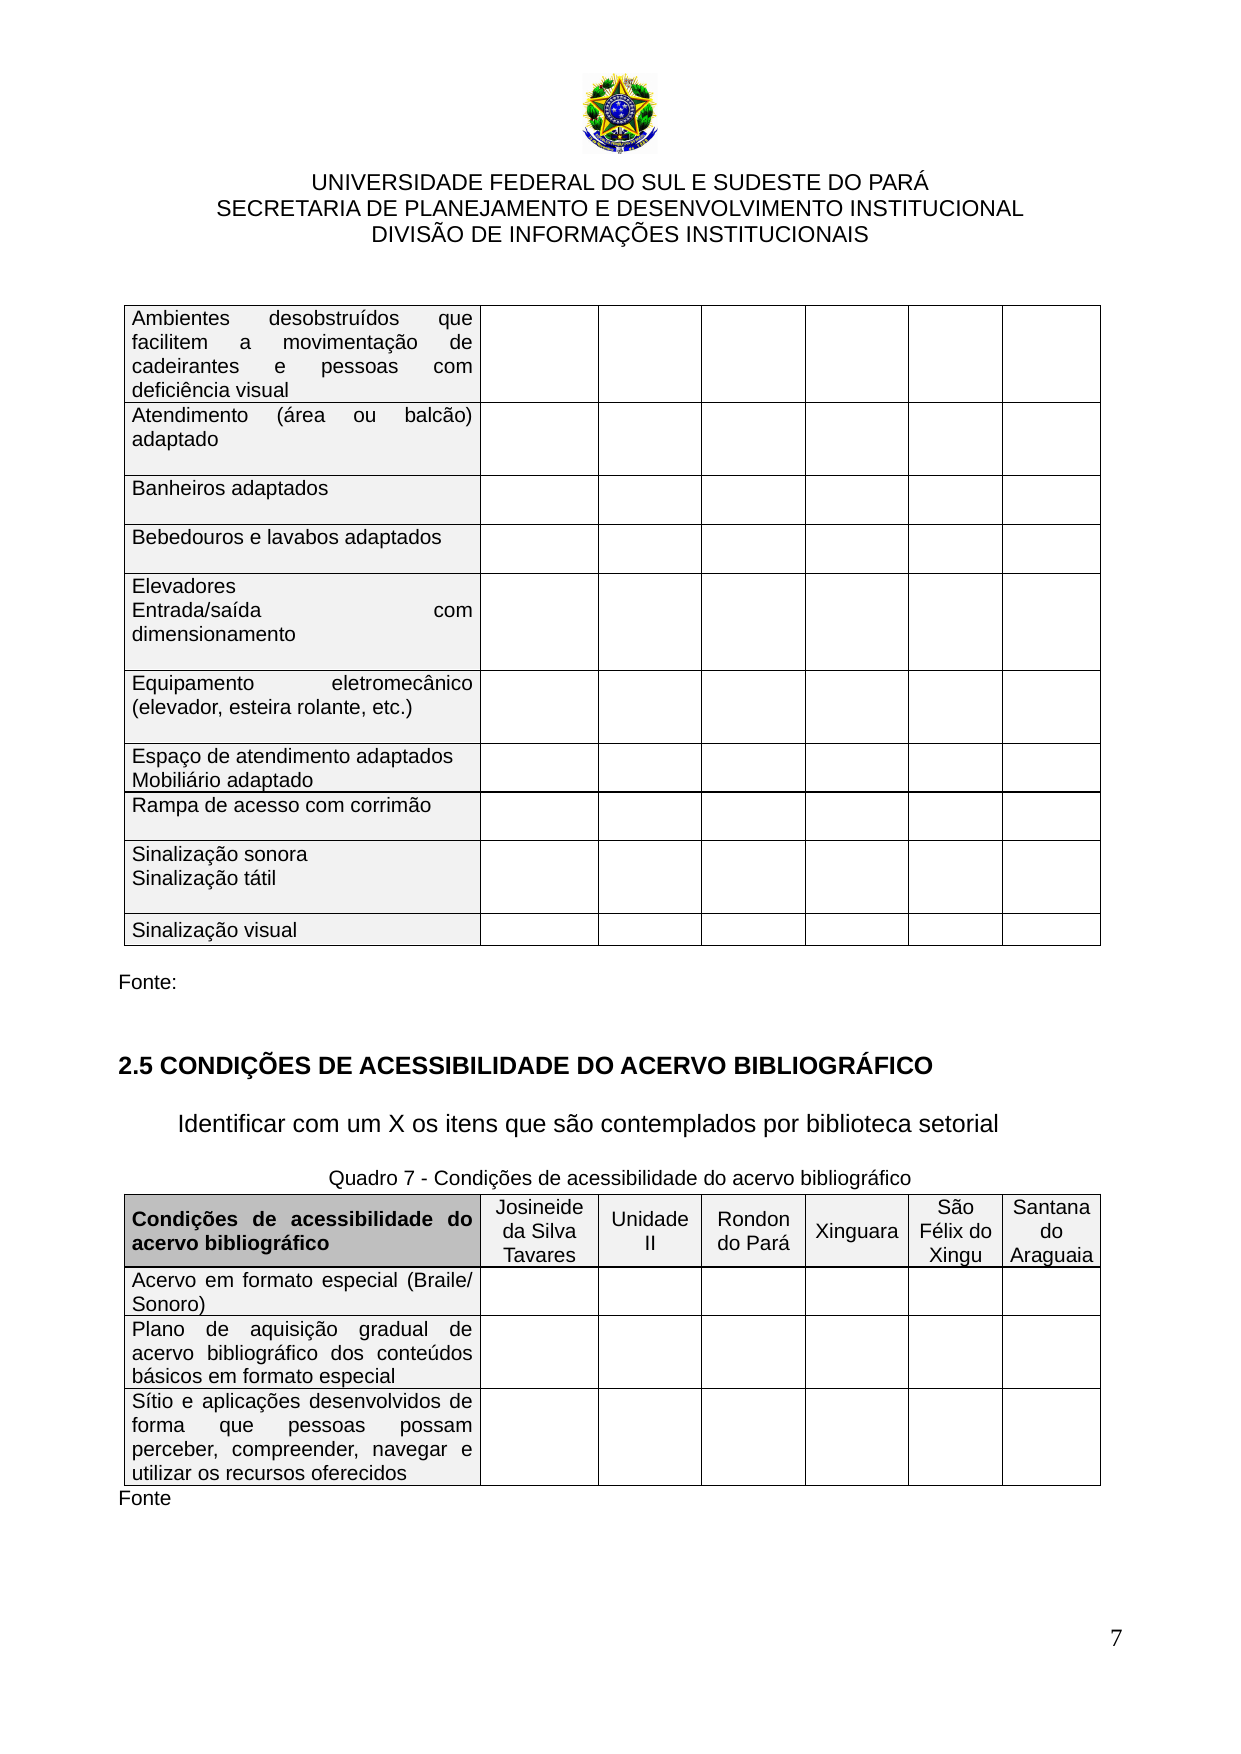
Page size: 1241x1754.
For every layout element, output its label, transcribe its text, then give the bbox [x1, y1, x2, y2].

table_cell [702, 793, 805, 840]
table_cell [1003, 841, 1100, 913]
table_header Unidade II [599, 1195, 701, 1266]
table_header Xinguara [806, 1195, 908, 1266]
table_cell [806, 793, 908, 840]
table_cell [1003, 476, 1100, 524]
table_cell [806, 574, 908, 669]
table_cell [909, 744, 1002, 791]
subtitle 2.5 Condições de acessibilidade do acervo bibliográfico [118, 1051, 1122, 1080]
table_cell [909, 671, 1002, 742]
table_cell Sítio e aplicações desenvolvidos de forma que pessoas possam perceber, compreender, navegar e utilizar os recursos oferecidos [125, 1389, 480, 1485]
table_cell [702, 1389, 805, 1485]
table_cell [909, 841, 1002, 913]
table_cell Sinalização visual [125, 914, 480, 944]
table_header [909, 306, 1002, 402]
table_cell Rampa de acesso com corrimão [125, 793, 480, 840]
table_cell [481, 1316, 598, 1388]
table_cell [599, 1389, 701, 1485]
table_cell [481, 671, 598, 742]
table_header [481, 306, 598, 402]
table_cell [599, 403, 701, 475]
table_cell [599, 793, 701, 840]
table_header [1003, 306, 1100, 402]
table_cell [481, 1268, 598, 1315]
table_cell [909, 403, 1002, 475]
table_header Rondon do Pará [702, 1195, 805, 1266]
table_cell [806, 525, 908, 573]
table_cell [806, 1316, 908, 1388]
table_cell [806, 671, 908, 742]
table_cell [909, 914, 1002, 944]
table_cell [806, 476, 908, 524]
table_header [806, 306, 908, 402]
table_cell [909, 793, 1002, 840]
table_cell [1003, 1268, 1100, 1315]
table_cell [1003, 1316, 1100, 1388]
table_cell [806, 914, 908, 944]
table_cell [481, 525, 598, 573]
table_cell Plano de aquisição gradual de acervo bibliográfico dos conteúdos básicos em formato especial [125, 1316, 480, 1388]
table_cell [702, 744, 805, 791]
table_cell [702, 476, 805, 524]
table_cell [599, 1268, 701, 1315]
table_header [702, 306, 805, 402]
table_cell [1003, 671, 1100, 742]
table_cell [806, 1389, 908, 1485]
text Quadro 7 - Condições de acessibilidade do acervo bibliográfico [118, 1166, 1122, 1190]
table_cell [702, 841, 805, 913]
table_cell [599, 671, 701, 742]
table_cell [599, 744, 701, 791]
table_cell [599, 525, 701, 573]
table_cell [702, 574, 805, 669]
table_cell [702, 403, 805, 475]
table_cell [1003, 525, 1100, 573]
table_cell [909, 525, 1002, 573]
table_cell Elevadores Entrada/saída com dimensionamento [125, 574, 480, 669]
table_cell Equipamento eletromecânico (elevador, esteira rolante, etc.) [125, 671, 480, 742]
table_cell [1003, 403, 1100, 475]
table_cell [481, 841, 598, 913]
table_cell [599, 574, 701, 669]
table_cell [1003, 914, 1100, 944]
table_cell Acervo em formato especial (Braile/ Sonoro) [125, 1268, 480, 1315]
text Fonte: [118, 969, 1122, 993]
table_cell [806, 744, 908, 791]
table_cell [481, 574, 598, 669]
table_cell [481, 914, 598, 944]
table_cell Espaço de atendimento adaptados Mobiliário adaptado [125, 744, 480, 791]
table_cell [806, 1268, 908, 1315]
table_cell [481, 476, 598, 524]
table_cell [1003, 793, 1100, 840]
table_header Santana do Araguaia [1003, 1195, 1100, 1266]
table_cell [702, 525, 805, 573]
table_header São Félix do Xingu [909, 1195, 1002, 1266]
table_cell [702, 1268, 805, 1315]
table_cell [481, 403, 598, 475]
table_header Josineide da Silva Tavares [481, 1195, 598, 1266]
table_cell [599, 841, 701, 913]
picture [582, 73, 658, 154]
table_header Ambientes desobstruídos que facilitem a movimentação de cadeirantes e pessoas com deficiência visual [125, 306, 480, 402]
table_header [599, 306, 701, 402]
table_cell [1003, 744, 1100, 791]
table_cell [1003, 1389, 1100, 1485]
table_cell [599, 1316, 701, 1388]
table_cell [806, 403, 908, 475]
table_cell [599, 914, 701, 944]
text Identificar com um X os itens que são contemplados por biblioteca setorial [118, 1108, 1122, 1137]
table_cell [481, 1389, 598, 1485]
table_cell [599, 476, 701, 524]
table_cell [806, 841, 908, 913]
table_cell [909, 574, 1002, 669]
table_cell [481, 744, 598, 791]
table_cell [1003, 574, 1100, 669]
table_cell [702, 671, 805, 742]
table_cell [909, 1389, 1002, 1485]
text Fonte [118, 1486, 1122, 1510]
table_cell [909, 1268, 1002, 1315]
table_cell [909, 1316, 1002, 1388]
table_cell Banheiros adaptados [125, 476, 480, 524]
table_cell [909, 476, 1002, 524]
table_cell Bebedouros e lavabos adaptados [125, 525, 480, 573]
table_cell Atendimento (área ou balcão) adaptado [125, 403, 480, 475]
table_cell [481, 793, 598, 840]
table_cell [702, 914, 805, 944]
table_cell Sinalização sonora Sinalização tátil [125, 841, 480, 913]
table_cell [702, 1316, 805, 1388]
table_header Condições de acessibilidade do acervo bibliográfico [125, 1195, 480, 1266]
